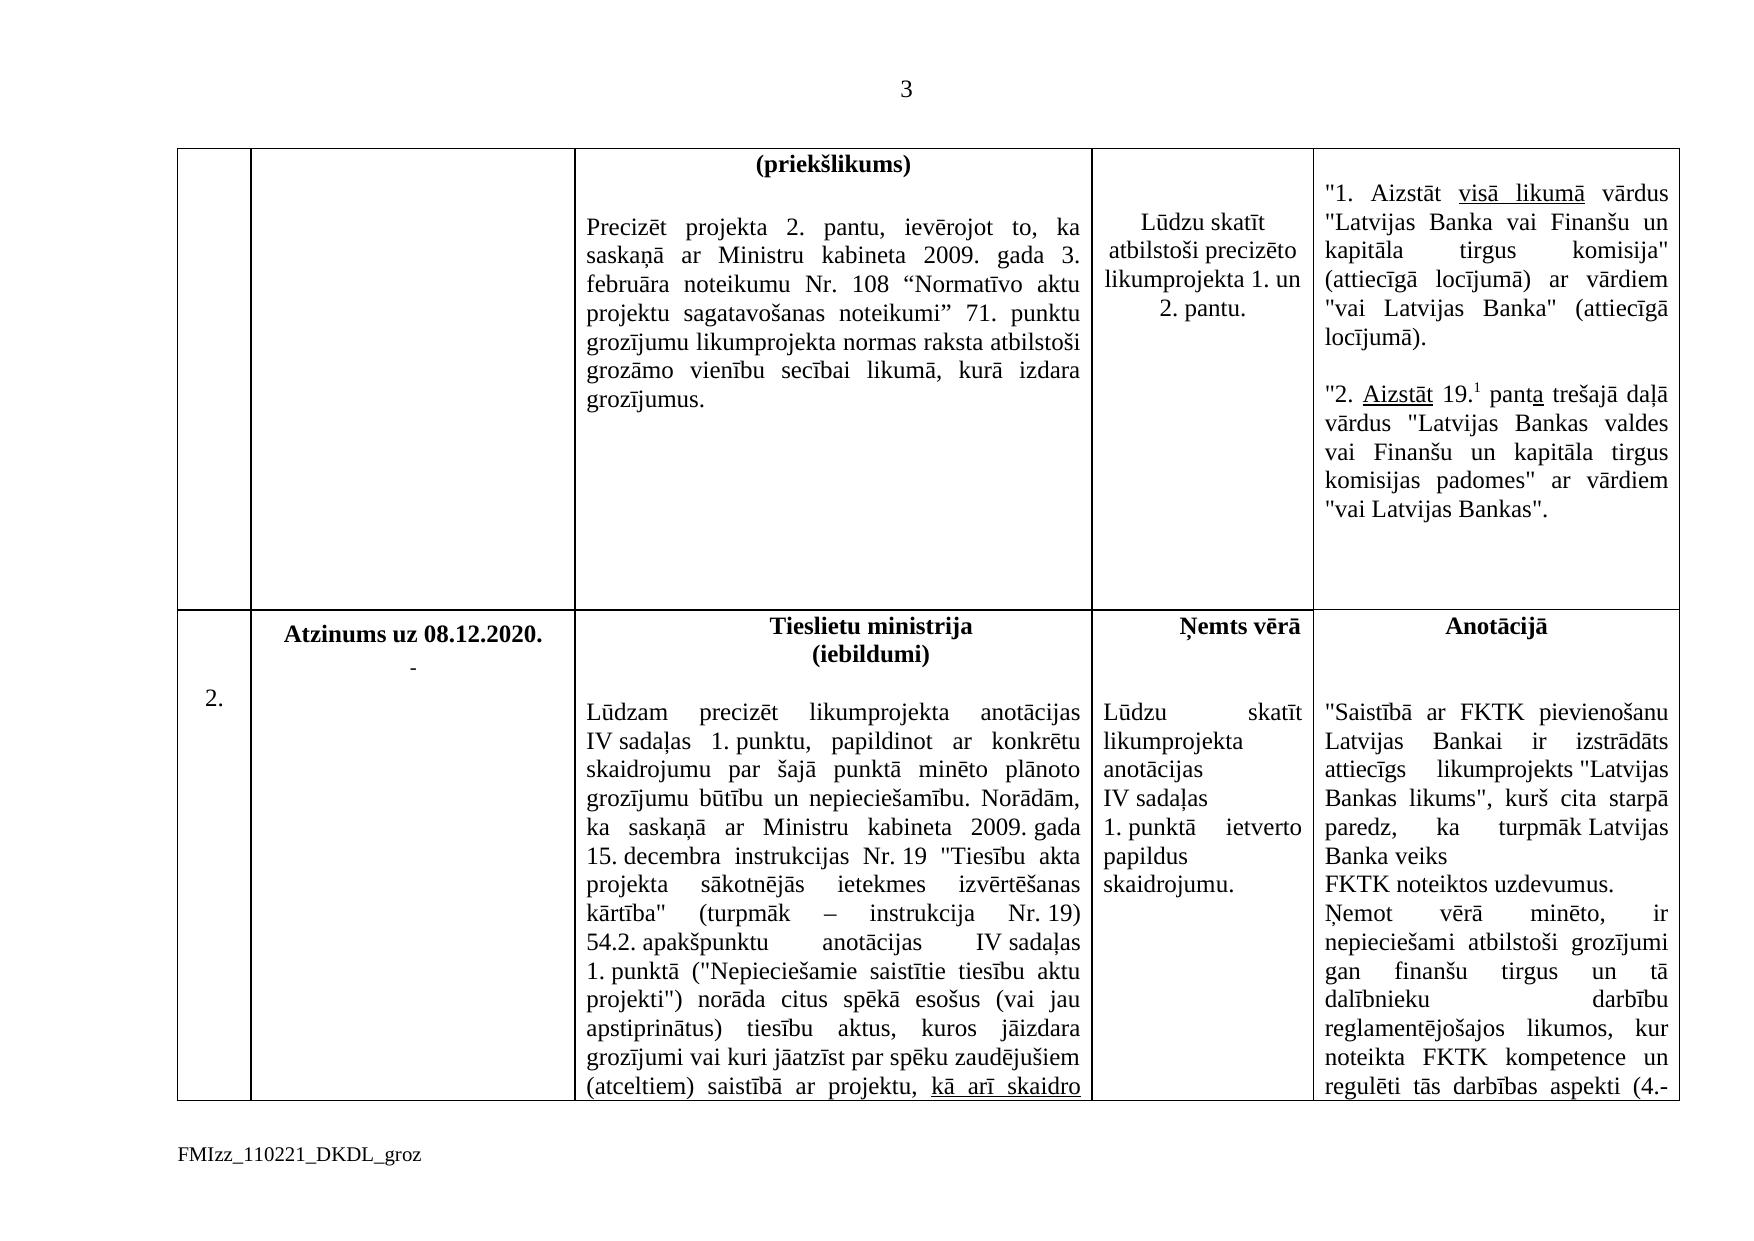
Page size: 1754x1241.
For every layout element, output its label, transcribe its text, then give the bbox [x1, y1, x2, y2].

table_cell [1314, 149, 1679, 609]
table_cell [178, 149, 250, 609]
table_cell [252, 149, 574, 609]
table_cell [576, 149, 1091, 609]
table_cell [1314, 610, 1679, 1099]
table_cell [576, 611, 1091, 1099]
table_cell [252, 611, 574, 1099]
table_cell 2. [178, 611, 250, 1099]
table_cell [1093, 611, 1313, 1099]
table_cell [1093, 149, 1313, 609]
